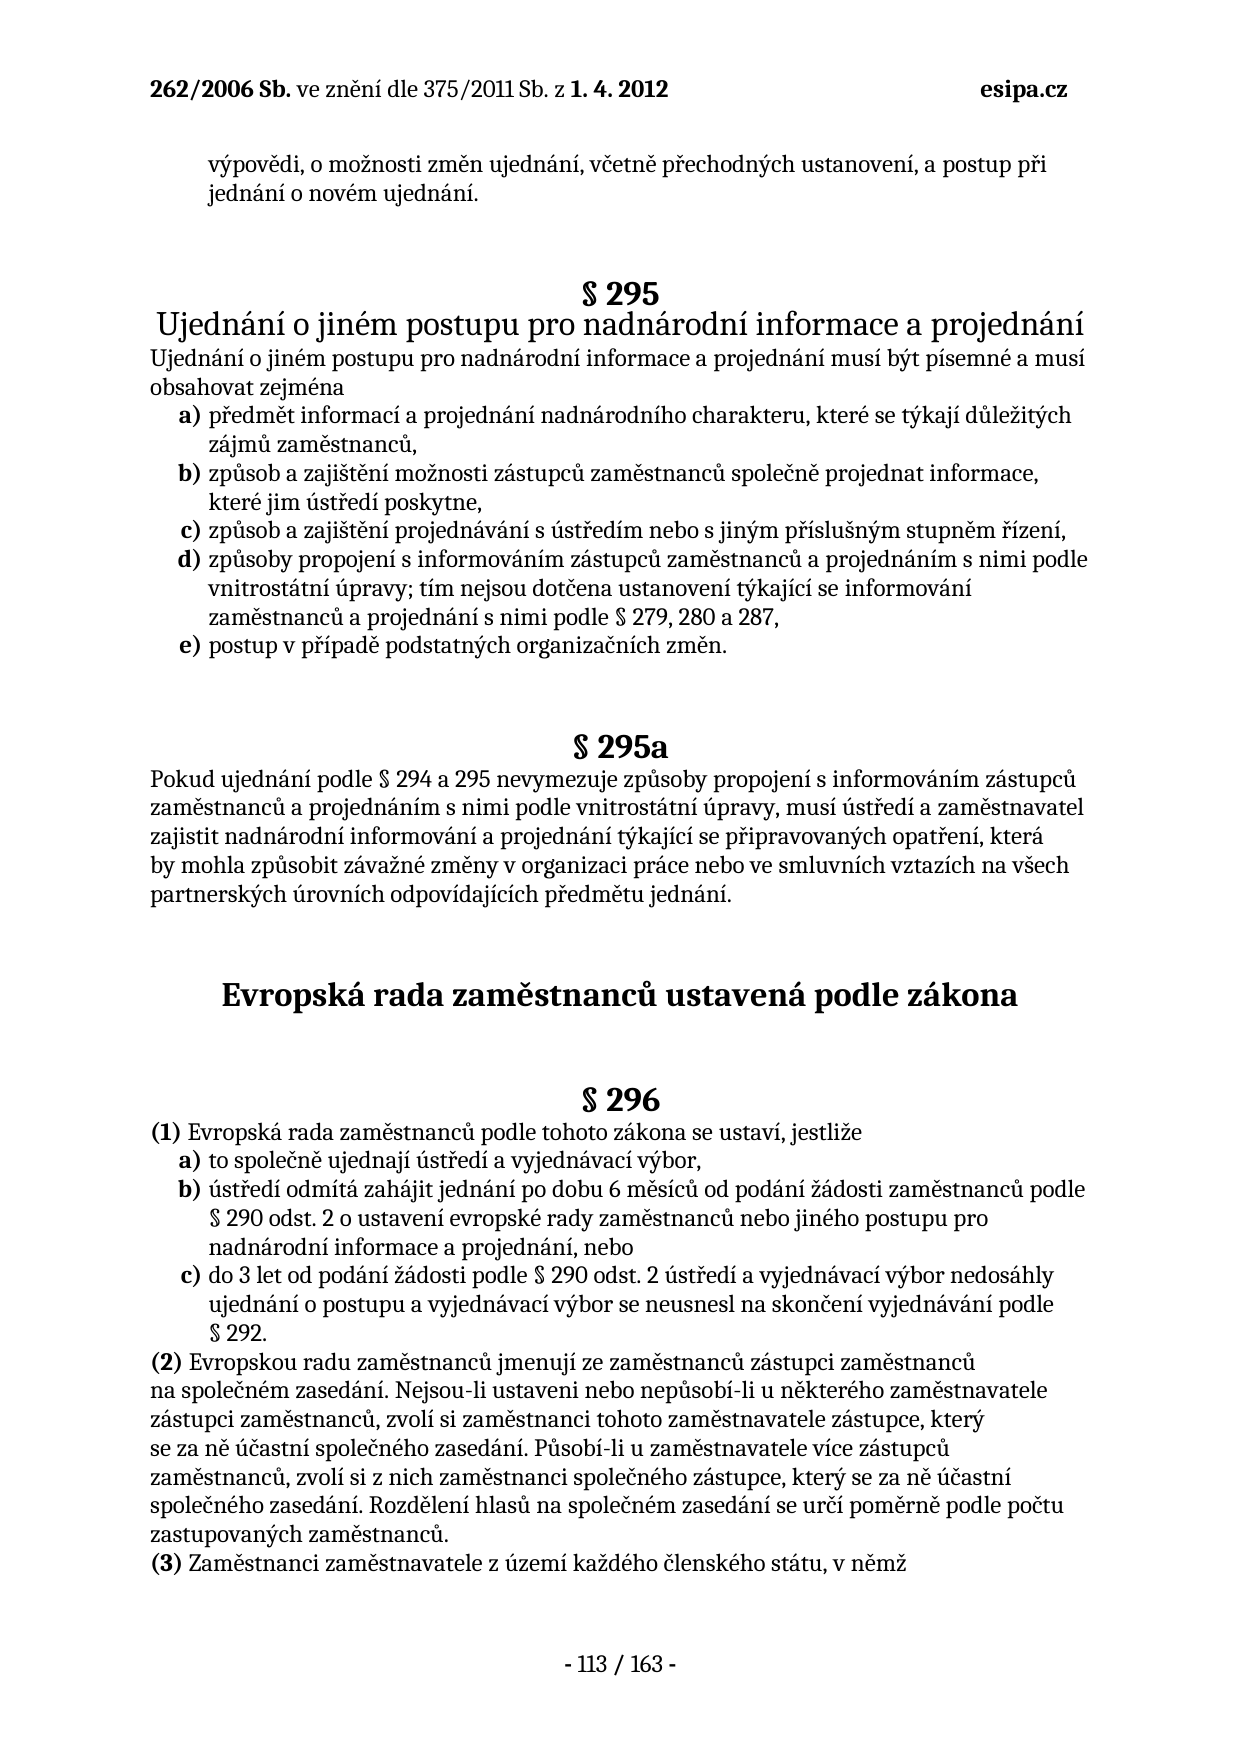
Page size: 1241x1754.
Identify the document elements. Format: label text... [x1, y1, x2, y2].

text Pokud ujednání podle § 294 a 295 nevymezuje způsoby propojení s informováním zástupců zaměstnanců a projednáním s nimi podle vnitrostátní úpravy, musí ústředí a zaměstnavatel zajistit nadnárodní informování a projednání týkající se připravovaných opatření, která by mohla způsobit závažné změny v organizaci práce nebo ve smluvních vztazích na všech partnerských úrovních odpovídajících předmětu jednání. [150, 764, 1090, 908]
text d) způsoby propojení s informováním zástupců zaměstnanců a projednáním s nimi podle vnitrostátní úpravy; tím nejsou dotčena ustanovení týkající se informování zaměstnanců a projednání s nimi podle § 279, 280 a 287, [150, 545, 1090, 631]
subtitle Evropská rada zaměstnanců ustavená podle zákona [150, 981, 1090, 1013]
text e) postup v případě podstatných organizačních změn. [150, 631, 1090, 660]
subtitle § 296 [150, 1086, 1090, 1117]
subtitle § 295a [150, 733, 1090, 764]
text a) to společně ujednají ústředí a vyjednávací výbor, [150, 1146, 1090, 1175]
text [150, 1549, 1090, 1577]
text b) způsob a zajištění možnosti zástupců zaměstnanců společně projednat informace, které jim ústředí poskytne, [150, 459, 1090, 516]
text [150, 150, 1090, 207]
subtitle § 295 -Ujednání o jiném postupu pro nadnárodní informace a projednání [150, 280, 1090, 344]
text c) do 3 let od podání žádosti podle § 290 odst. 2 ústředí a vyjednávací výbor nedosáhly ujednání o postupu a vyjednávací výbor se neusnesl na skončení vyjednávání podle § 292. [150, 1261, 1090, 1347]
text b) ústředí odmítá zahájit jednání po dobu 6 měsíců od podání žádosti zaměstnanců podle § 290 odst. 2 o ustavení evropské rady zaměstnanců nebo jiného postupu pro nadnárodní informace a projednání, nebo [150, 1175, 1090, 1261]
text (2) Evropskou radu zaměstnanců jmenují ze zaměstnanců zástupci zaměstnanců na společném zasedání. Nejsou-li ustaveni nebo nepůsobí-li u některého zaměstnavatele zástupci zaměstnanců, zvolí si zaměstnanci tohoto zaměstnavatele zástupce, který se za ně účastní společného zasedání. Působí-li u zaměstnavatele více zástupců zaměstnanců, zvolí si z nich zaměstnanci společného zástupce, který se za ně účastní společného zasedání. Rozdělení hlasů na společném zasedání se určí poměrně podle počtu zastupovaných zaměstnanců. [150, 1347, 1090, 1549]
text (1) Evropská rada zaměstnanců podle tohoto zákona se ustaví, jestliže [150, 1117, 1090, 1146]
text Ujednání o jiném postupu pro nadnárodní informace a projednání musí být písemné a musí obsahovat zejména [150, 344, 1090, 401]
text c) způsob a zajištění projednávání s ústředím nebo s jiným příslušným stupněm řízení, [150, 516, 1090, 545]
text a) předmět informací a projednání nadnárodního charakteru, které se týkají důležitých zájmů zaměstnanců, [150, 401, 1090, 459]
